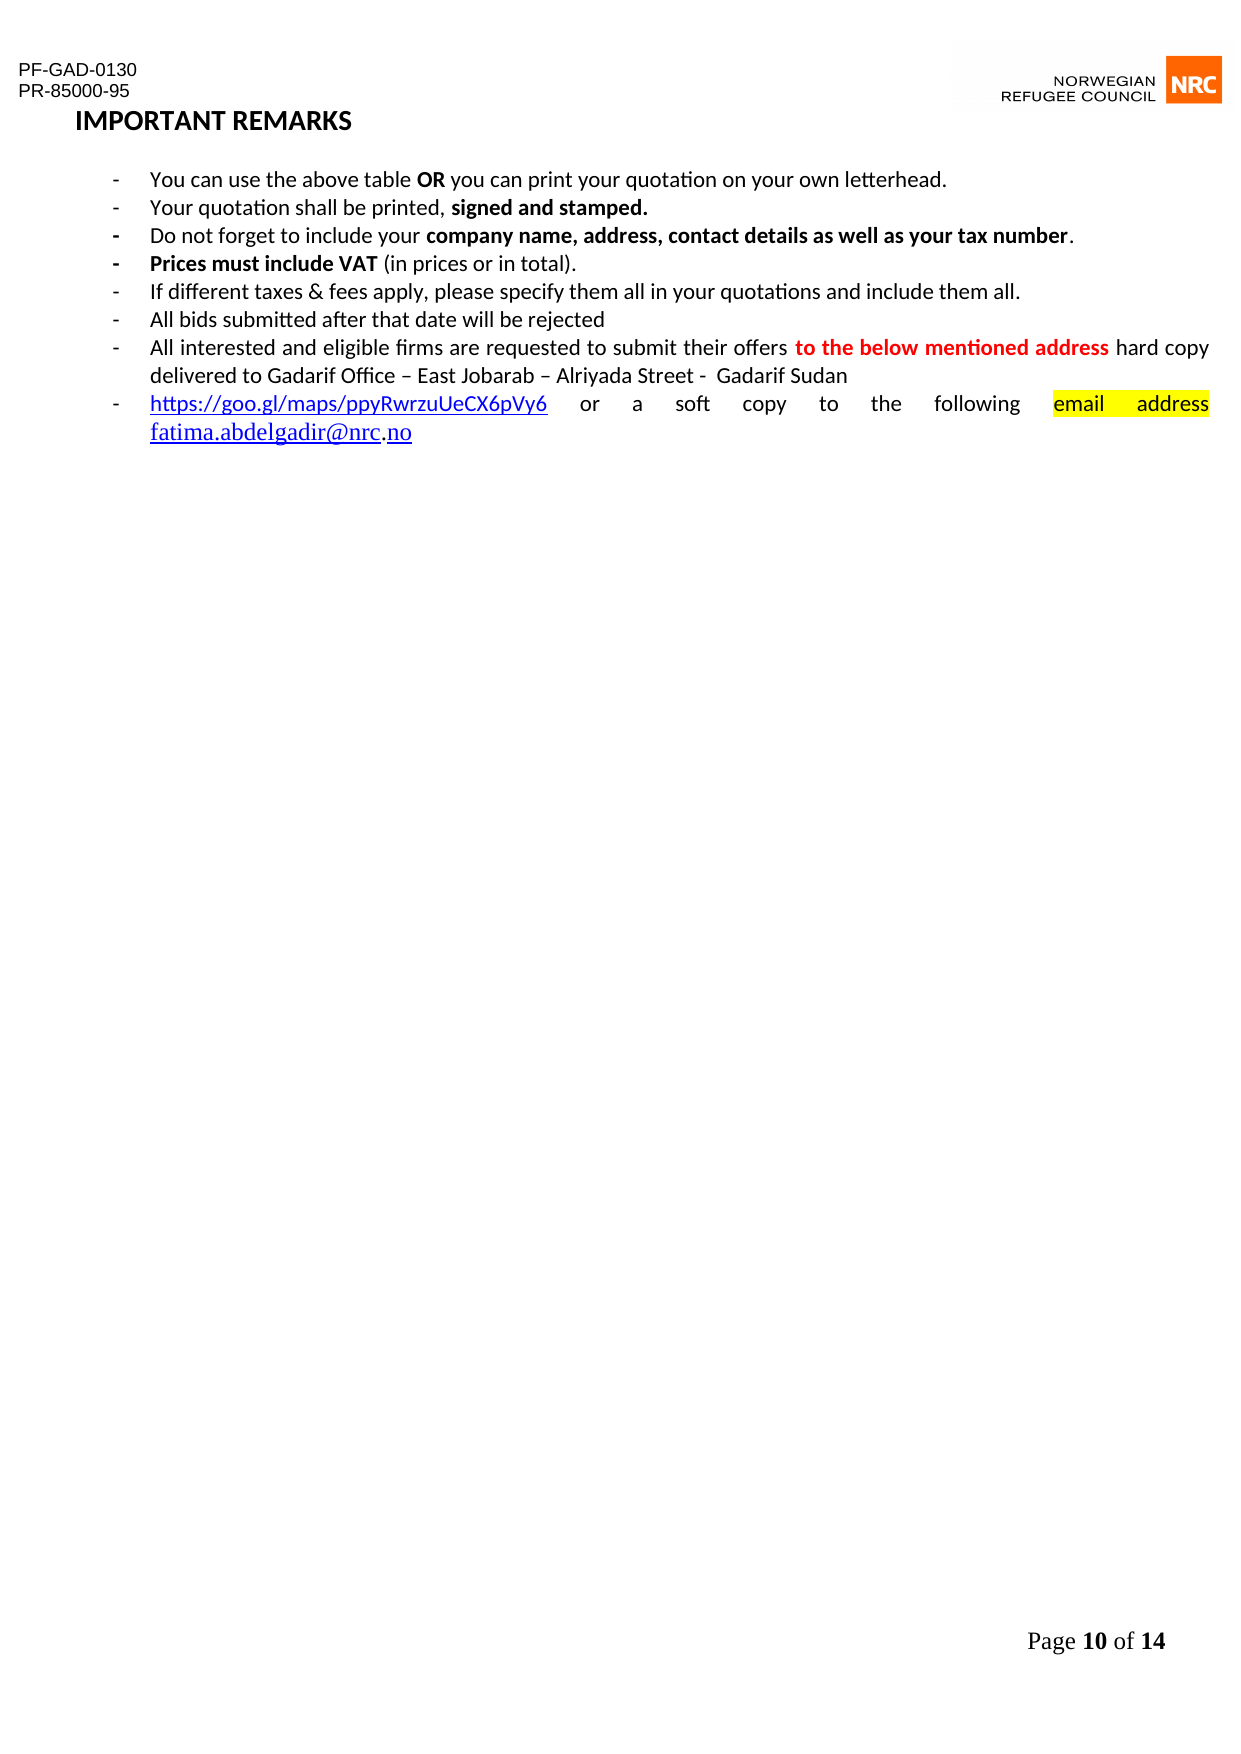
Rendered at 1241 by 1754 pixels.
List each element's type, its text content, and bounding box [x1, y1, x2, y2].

list If different taxes & fees apply, please specify them all in your quotations and include them all. [112, 277, 1165, 305]
list Do not forget to include your company name, address, contact details as well as your tax number. [112, 221, 1209, 249]
list Your quotation shall be printed, signed and stamped. [112, 193, 1209, 221]
list All interested and eligible firms are requested to submit their offers to the below mentioned address hard copy delivered to Gadarif Office – East Jobarab – Alriyada Street - Gadarif Sudan [112, 333, 1209, 389]
text IMPORTANT REMARKS [75, 102, 1165, 137]
list All bids submitted after that date will be rejected [112, 305, 1165, 333]
list https://goo.gl/maps/ppyRwrzuUeCX6pVy6 or a soft copy to the following email address fatima.abdelgadir@nrc.no [112, 389, 1209, 446]
list You can use the above table OR you can print your quotation on your own letterhead. [112, 165, 1209, 193]
list Prices must include VAT (in prices or in total). [112, 249, 1165, 277]
